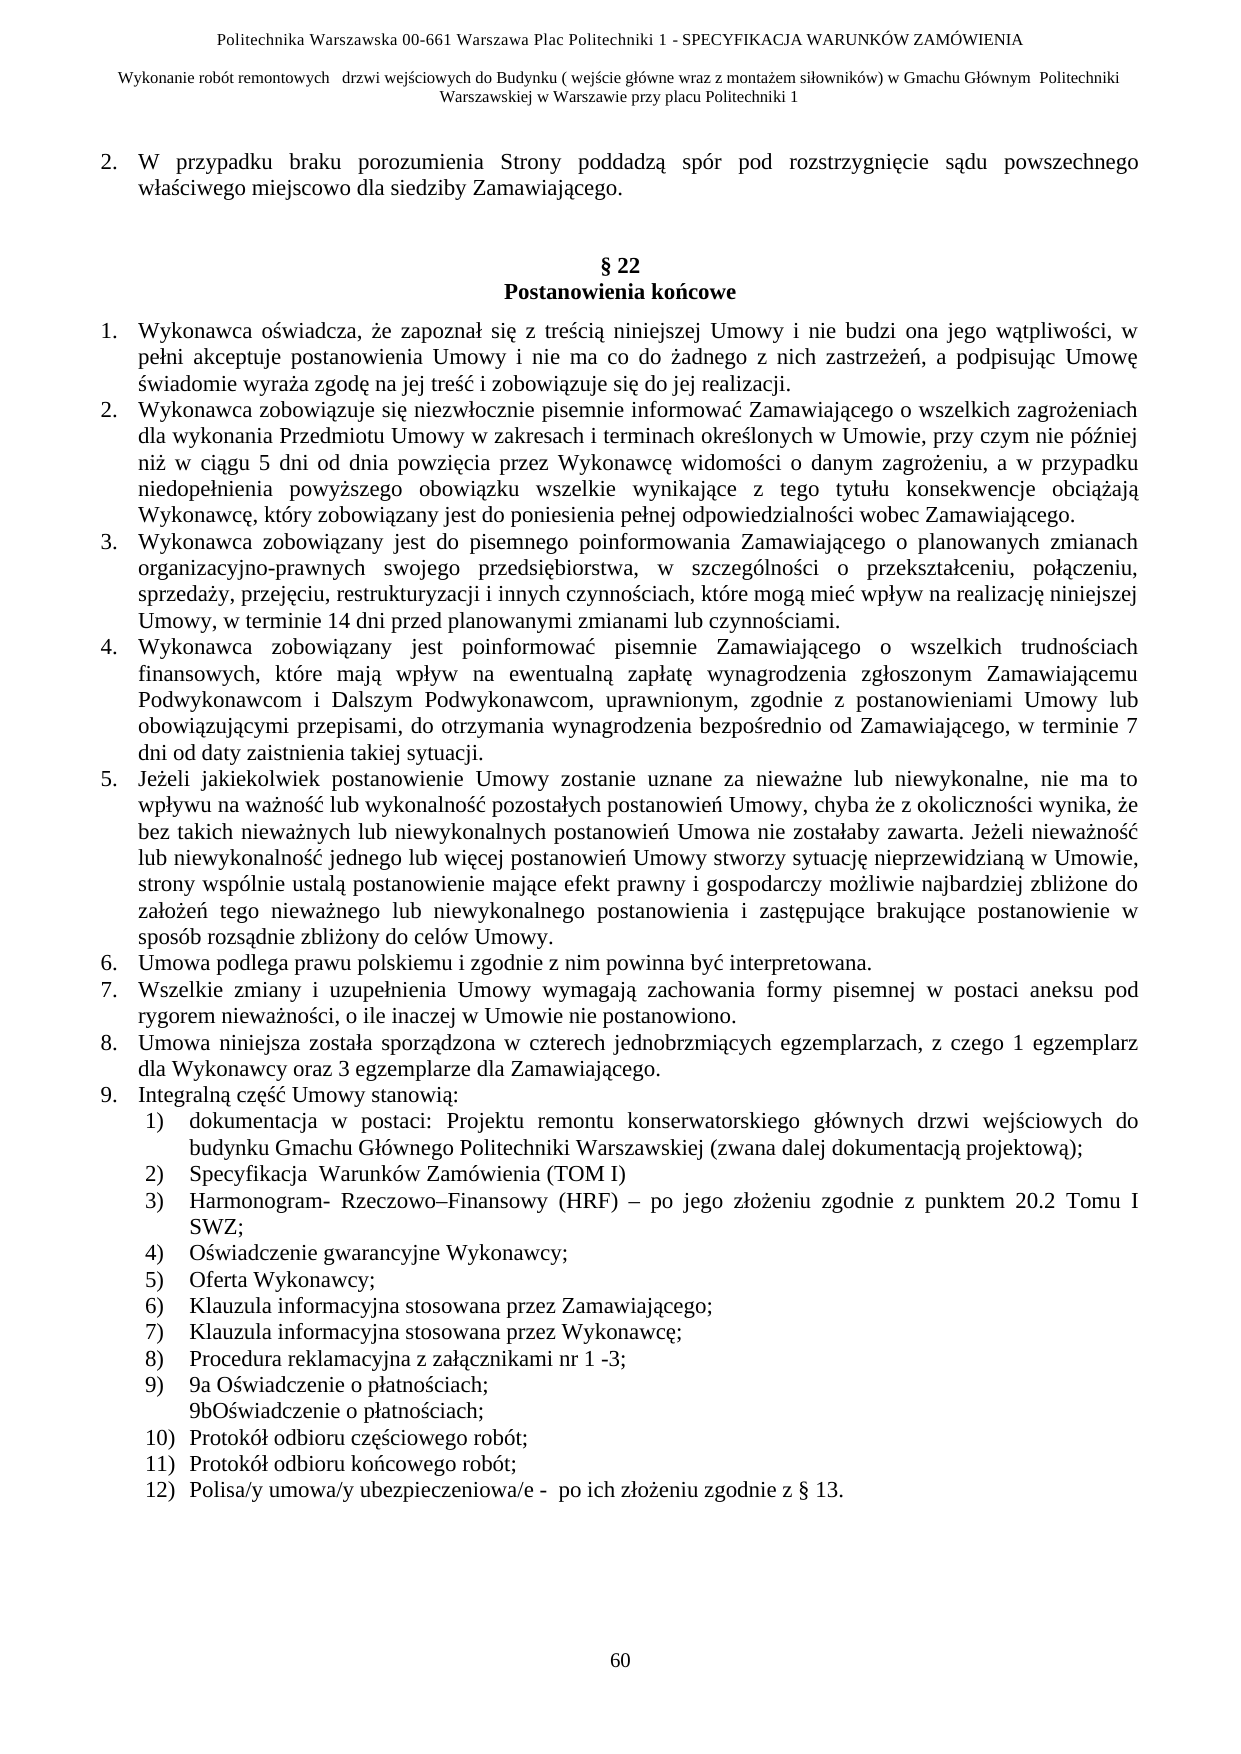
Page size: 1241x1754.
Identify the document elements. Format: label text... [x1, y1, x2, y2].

list Protokół odbioru częściowego robót; [145, 1424, 1140, 1450]
list Umowa podlega prawu polskiemu i zgodnie z nim powinna być interpretowana. [100, 949, 1140, 976]
list 9a Oświadczenie o płatnościach; [145, 1371, 1140, 1397]
list Specyfikacja Warunków Zamówienia (TOM I) [145, 1160, 1140, 1187]
list Harmonogram- Rzeczowo–Finansowy (HRF) – po jego złożeniu zgodnie z punktem 20.2 Tomu I SWZ; [145, 1187, 1140, 1239]
list Klauzula informacyjna stosowana przez Wykonawcę; [145, 1318, 1140, 1345]
text 9bOświadczenie o płatnościach; [153, 1397, 1140, 1424]
list Wykonawca zobowiązuje się niezwłocznie pisemnie informować Zamawiającego o wszelkich zagrożeniach dla wykonania Przedmiotu Umowy w zakresach i terminach określonych w Umowie, przy czym nie później niż w ciągu 5 dni od dnia powzięcia przez Wykonawcę widomości o danym zagrożeniu, a w przypadku niedopełnienia powyższego obowiązku wszelkie wynikające z tego tytułu konsekwencje obciążają Wykonawcę, który zobowiązany jest do poniesienia pełnej odpowiedzialności wobec Zamawiającego. [100, 396, 1140, 528]
list Integralną część Umowy stanowią: [100, 1081, 1140, 1108]
text Postanowienia końcowe [100, 278, 1140, 304]
list Protokół odbioru końcowego robót; [145, 1450, 1140, 1477]
text § 22 [100, 252, 1140, 278]
list W przypadku braku porozumienia Strony poddadzą spór pod rozstrzygnięcie sądu powszechnego właściwego miejscowo dla siedziby Zamawiającego. [100, 148, 1140, 200]
list Wykonawca oświadcza, że zapoznał się z treścią niniejszej Umowy i nie budzi ona jego wątpliwości, w pełni akceptuje postanowienia Umowy i nie ma co do żadnego z nich zastrzeżeń, a podpisując Umowę świadomie wyraża zgodę na jej treść i zobowiązuje się do jej realizacji. [100, 317, 1140, 396]
list Polisa/y umowa/y ubezpieczeniowa/e - po ich złożeniu zgodnie z § 13. [145, 1477, 1140, 1503]
list Jeżeli jakiekolwiek postanowienie Umowy zostanie uznane za nieważne lub niewykonalne, nie ma to wpływu na ważność lub wykonalność pozostałych postanowień Umowy, chyba że z okoliczności wynika, że bez takich nieważnych lub niewykonalnych postanowień Umowa nie zostałaby zawarta. Jeżeli nieważność lub niewykonalność jednego lub więcej postanowień Umowy stworzy sytuację nieprzewidzianą w Umowie, strony wspólnie ustalą postanowienie mające efekt prawny i gospodarczy możliwie najbardziej zbliżone do założeń tego nieważnego lub niewykonalnego postanowienia i zastępujące brakujące postanowienie w sposób rozsądnie zbliżony do celów Umowy. [100, 765, 1140, 949]
list Oferta Wykonawcy; [145, 1266, 1140, 1292]
list Umowa niniejsza została sporządzona w czterech jednobrzmiących egzemplarzach, z czego 1 egzemplarz dla Wykonawcy oraz 3 egzemplarze dla Zamawiającego. [100, 1028, 1140, 1081]
list Wszelkie zmiany i uzupełnienia Umowy wymagają zachowania formy pisemnej w postaci aneksu pod rygorem nieważności, o ile inaczej w Umowie nie postanowiono. [100, 976, 1140, 1028]
list Wykonawca zobowiązany jest poinformować pisemnie Zamawiającego o wszelkich trudnościach finansowych, które mają wpływ na ewentualną zapłatę wynagrodzenia zgłoszonym Zamawiającemu Podwykonawcom i Dalszym Podwykonawcom, uprawnionym, zgodnie z postanowieniami Umowy lub obowiązującymi przepisami, do otrzymania wynagrodzenia bezpośrednio od Zamawiającego, w terminie 7 dni od daty zaistnienia takiej sytuacji. [100, 633, 1140, 765]
list Klauzula informacyjna stosowana przez Zamawiającego; [145, 1292, 1140, 1318]
list Procedura reklamacyjna z załącznikami nr 1 -3; [145, 1345, 1140, 1371]
list Wykonawca zobowiązany jest do pisemnego poinformowania Zamawiającego o planowanych zmianach organizacyjno-prawnych swojego przedsiębiorstwa, w szczególności o przekształceniu, połączeniu, sprzedaży, przejęciu, restrukturyzacji i innych czynnościach, które mogą mieć wpływ na realizację niniejszej Umowy, w terminie 14 dni przed planowanymi zmianami lub czynnościami. [100, 528, 1140, 633]
list Oświadczenie gwarancyjne Wykonawcy; [145, 1239, 1140, 1266]
list dokumentacja w postaci: Projektu remontu konserwatorskiego głównych drzwi wejściowych do budynku Gmachu Głównego Politechniki Warszawskiej (zwana dalej dokumentacją projektową); [145, 1108, 1140, 1160]
